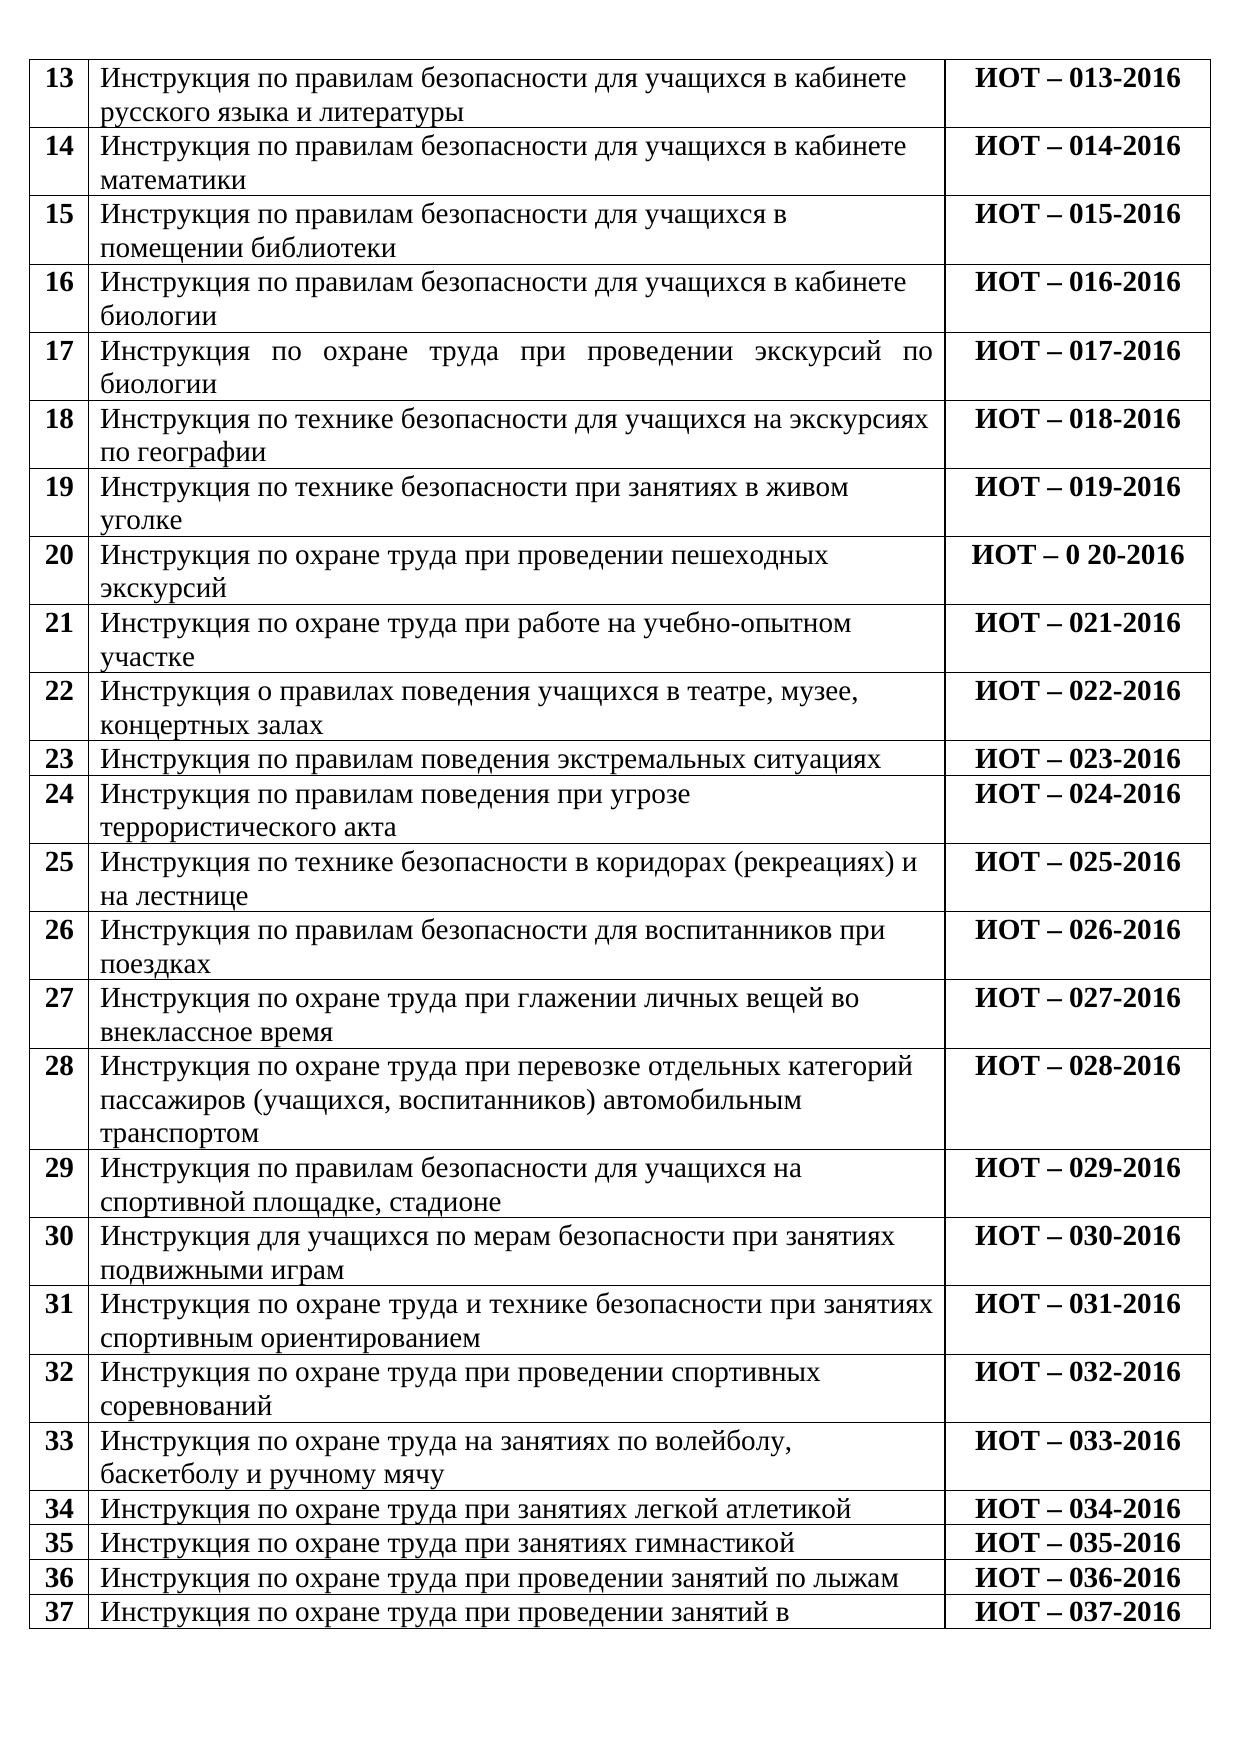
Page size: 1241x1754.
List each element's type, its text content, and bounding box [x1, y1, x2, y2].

table_cell Инструкция о правилах поведения учащихся в театре, музее, концертных залах [89, 673, 944, 740]
table_cell Инструкция по правилам безопасности для учащихся в кабинете русского языка и литературы [89, 60, 944, 127]
table_cell 14 [30, 128, 88, 195]
table_cell Инструкция по технике безопасности для учащихся на экскурсиях по географии [89, 401, 944, 468]
table_cell Инструкция по охране труда при работе на учебно-опытном участке [89, 605, 944, 672]
table_cell Инструкция по охране труда при перевозке отдельных категорий пассажиров (учащихся, воспитанников) автомобильным транспортом [89, 1049, 944, 1149]
table_cell ИОТ – 031-2016 [946, 1286, 1210, 1353]
table_cell ИОТ – 034-2016 [946, 1491, 1210, 1524]
table_cell 24 [30, 776, 88, 843]
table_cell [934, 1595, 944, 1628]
table_cell 22 [30, 673, 88, 740]
table_cell Инструкция по охране труда на занятиях по волейболу, баскетболу и ручному мячу [89, 1423, 944, 1490]
table_cell ИОТ – 015-2016 [946, 196, 1210, 263]
table_cell 25 [30, 844, 88, 911]
table_cell 13 [30, 60, 88, 127]
table_cell 26 [30, 912, 88, 979]
table_cell ИОТ – 035-2016 [946, 1525, 1210, 1559]
table_cell ИОТ – 018-2016 [946, 401, 1210, 468]
table_cell ИОТ – 019-2016 [946, 469, 1210, 536]
table_cell ИОТ – 014-2016 [946, 128, 1210, 195]
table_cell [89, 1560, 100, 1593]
table_cell Инструкция по охране труда при занятиях легкой атлетикой [89, 1491, 944, 1524]
table_cell Инструкция по охране труда и технике безопасности при занятиях спортивным ориентированием [89, 1286, 944, 1353]
table_cell ИОТ – 013-2016 [946, 60, 1210, 127]
table_cell Инструкция по правилам поведения при угрозе террористического акта [89, 776, 944, 843]
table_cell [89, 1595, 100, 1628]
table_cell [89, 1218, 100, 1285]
table_cell ИОТ – 037-2016 [946, 1595, 1210, 1628]
table_cell ИОТ – 032-2016 [946, 1355, 1210, 1422]
table_cell ИОТ – 023-2016 [946, 741, 1210, 775]
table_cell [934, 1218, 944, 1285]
table_cell 34 [30, 1491, 88, 1524]
table_cell ИОТ – 036-2016 [946, 1560, 1210, 1593]
table_cell ИОТ – 030-2016 [946, 1218, 1210, 1285]
table_cell ИОТ – 017-2016 [946, 333, 1210, 400]
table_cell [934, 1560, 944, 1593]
table_cell Инструкция по охране труда при проведении пешеходных экскурсий [89, 537, 944, 604]
table_cell 35 [30, 1525, 88, 1559]
table_cell Инструкция по технике безопасности при занятиях в живом уголке [89, 469, 944, 536]
table_cell ИОТ – 029-2016 [946, 1150, 1210, 1217]
table_cell 17 [30, 333, 88, 400]
table_cell ИОТ – 021-2016 [946, 605, 1210, 672]
table_cell 32 [30, 1355, 88, 1422]
table_cell 29 [30, 1150, 88, 1217]
table_cell ИОТ – 025-2016 [946, 844, 1210, 911]
table_cell Инструкция по охране труда при занятиях гимнастикой [89, 1525, 944, 1559]
table_cell 31 [30, 1286, 88, 1353]
table_cell Инструкция по правилам безопасности для учащихся в кабинете математики [89, 128, 944, 195]
table_cell ИОТ – 0 20-2016 [946, 537, 1210, 604]
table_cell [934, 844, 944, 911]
table_cell 15 [30, 196, 88, 263]
table_cell ИОТ – 027-2016 [946, 980, 1210, 1047]
table_cell 33 [30, 1423, 88, 1490]
table_cell ИОТ – 016-2016 [946, 265, 1210, 332]
table_cell 36 [30, 1560, 88, 1593]
table_cell 30 [30, 1218, 88, 1285]
table_cell 21 [30, 605, 88, 672]
table_cell Инструкция по охране труда при глажении личных вещей во внеклассное время [89, 980, 944, 1047]
table_cell 18 [30, 401, 88, 468]
table_cell ИОТ – 024-2016 [946, 776, 1210, 843]
table_cell ИОТ – 026-2016 [946, 912, 1210, 979]
table_cell 28 [30, 1049, 88, 1149]
table_cell 23 [30, 741, 88, 775]
table_cell Инструкция по охране труда при проведении спортивных соревнований [89, 1355, 944, 1422]
table_cell ИОТ – 022-2016 [946, 673, 1210, 740]
table_cell Инструкция по правилам поведения экстремальных ситуациях [89, 741, 944, 775]
table_cell Инструкция по правилам безопасности для учащихся в помещении библиотеки [89, 196, 944, 263]
table_cell Инструкция по правилам безопасности для учащихся в кабинете биологии [89, 265, 944, 332]
table_cell ИОТ – 033-2016 [946, 1423, 1210, 1490]
table_cell Инструкция по охране труда при проведении экскурсий по биологии [89, 333, 944, 400]
table_cell 37 [30, 1595, 88, 1628]
table_cell 20 [30, 537, 88, 604]
table_cell 19 [30, 469, 88, 536]
table_cell Инструкция по правилам безопасности для учащихся на спортивной площадке, стадионе [89, 1150, 944, 1217]
table_cell 16 [30, 265, 88, 332]
table_cell ИОТ – 028-2016 [946, 1049, 1210, 1149]
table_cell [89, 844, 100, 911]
table_cell Инструкция по правилам безопасности для воспитанников при поездках [89, 912, 944, 979]
table_cell 27 [30, 980, 88, 1047]
